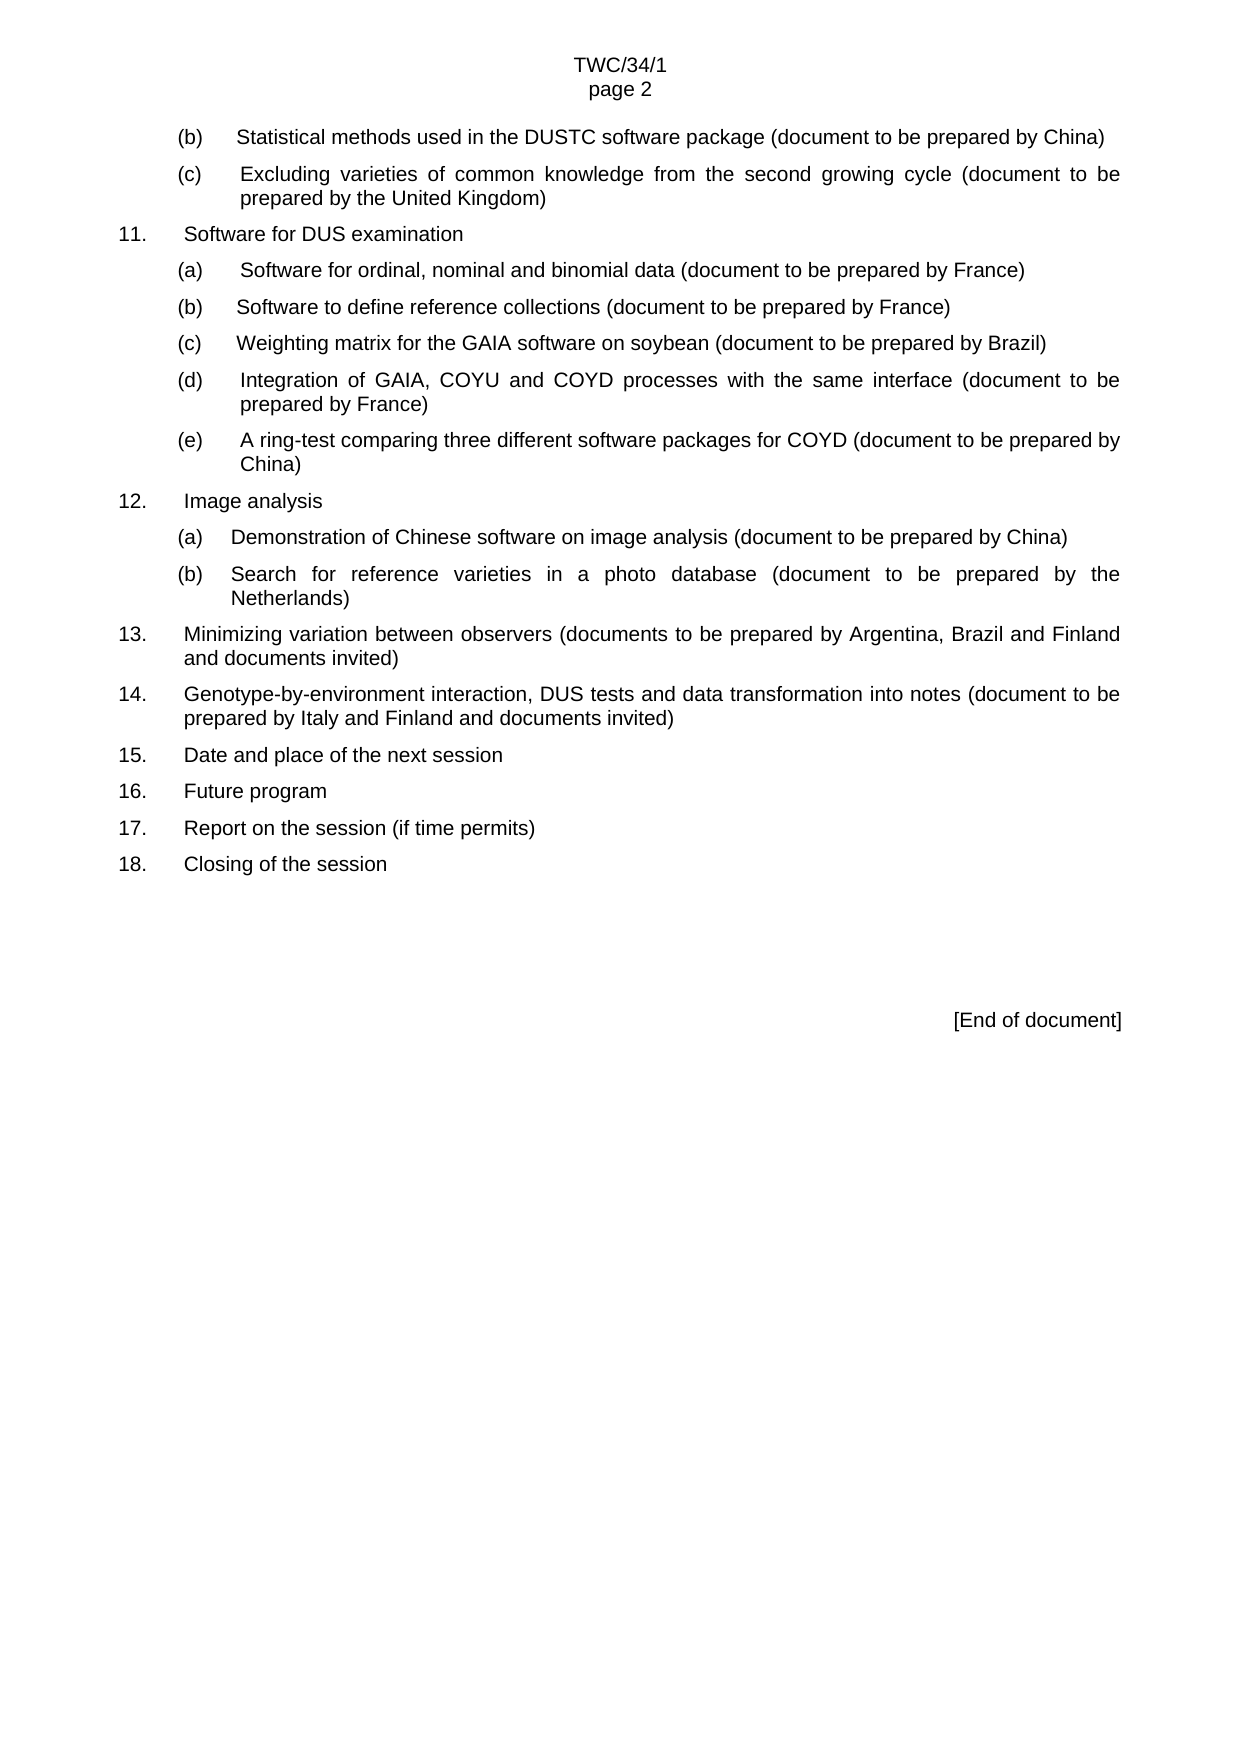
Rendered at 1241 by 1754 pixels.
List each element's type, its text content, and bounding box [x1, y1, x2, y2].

text 18. Closing of the session [118, 852, 1122, 876]
text (e) A ring-test comparing three different software packages for COYD (document to be prepared by China) [177, 428, 1122, 476]
text (b) Search for reference varieties in a photo database (document to be prepared by the Netherlands) [177, 561, 1122, 609]
text [End of document] [709, 1008, 1122, 1032]
text (a) Demonstration of Chinese software on image analysis (document to be prepared by China) [177, 525, 1122, 549]
text (a) Software for ordinal, nominal and binomial data (document to be prepared by France) [177, 258, 1122, 282]
text 16. Future program [118, 779, 1122, 803]
text (b) Software to define reference collections (document to be prepared by France) [177, 295, 1122, 319]
text (d) Integration of GAIA, COYU and COYD processes with the same interface (document to be prepared by France) [177, 368, 1122, 416]
text 15. Date and place of the next session [118, 743, 1122, 767]
text 12. Image analysis [118, 488, 1122, 512]
text 14. Genotype-by-environment interaction, DUS tests and data transformation into notes (document to be prepared by Italy and Finland and documents invited) [118, 682, 1122, 730]
text 13. Minimizing variation between observers (documents to be prepared by Argentina, Brazil and Finland and documents invited) [118, 622, 1122, 670]
text (b) Statistical methods used in the DUSTC software package (document to be prepared by China) [177, 125, 1122, 149]
text (c) Excluding varieties of common knowledge from the second growing cycle (document to be prepared by the United Kingdom) [177, 161, 1122, 209]
text (c) Weighting matrix for the GAIA software on soybean (document to be prepared by Brazil) [177, 331, 1122, 355]
text 11. Software for DUS examination [118, 222, 1122, 246]
text 17. Report on the session (if time permits) [118, 816, 1122, 839]
